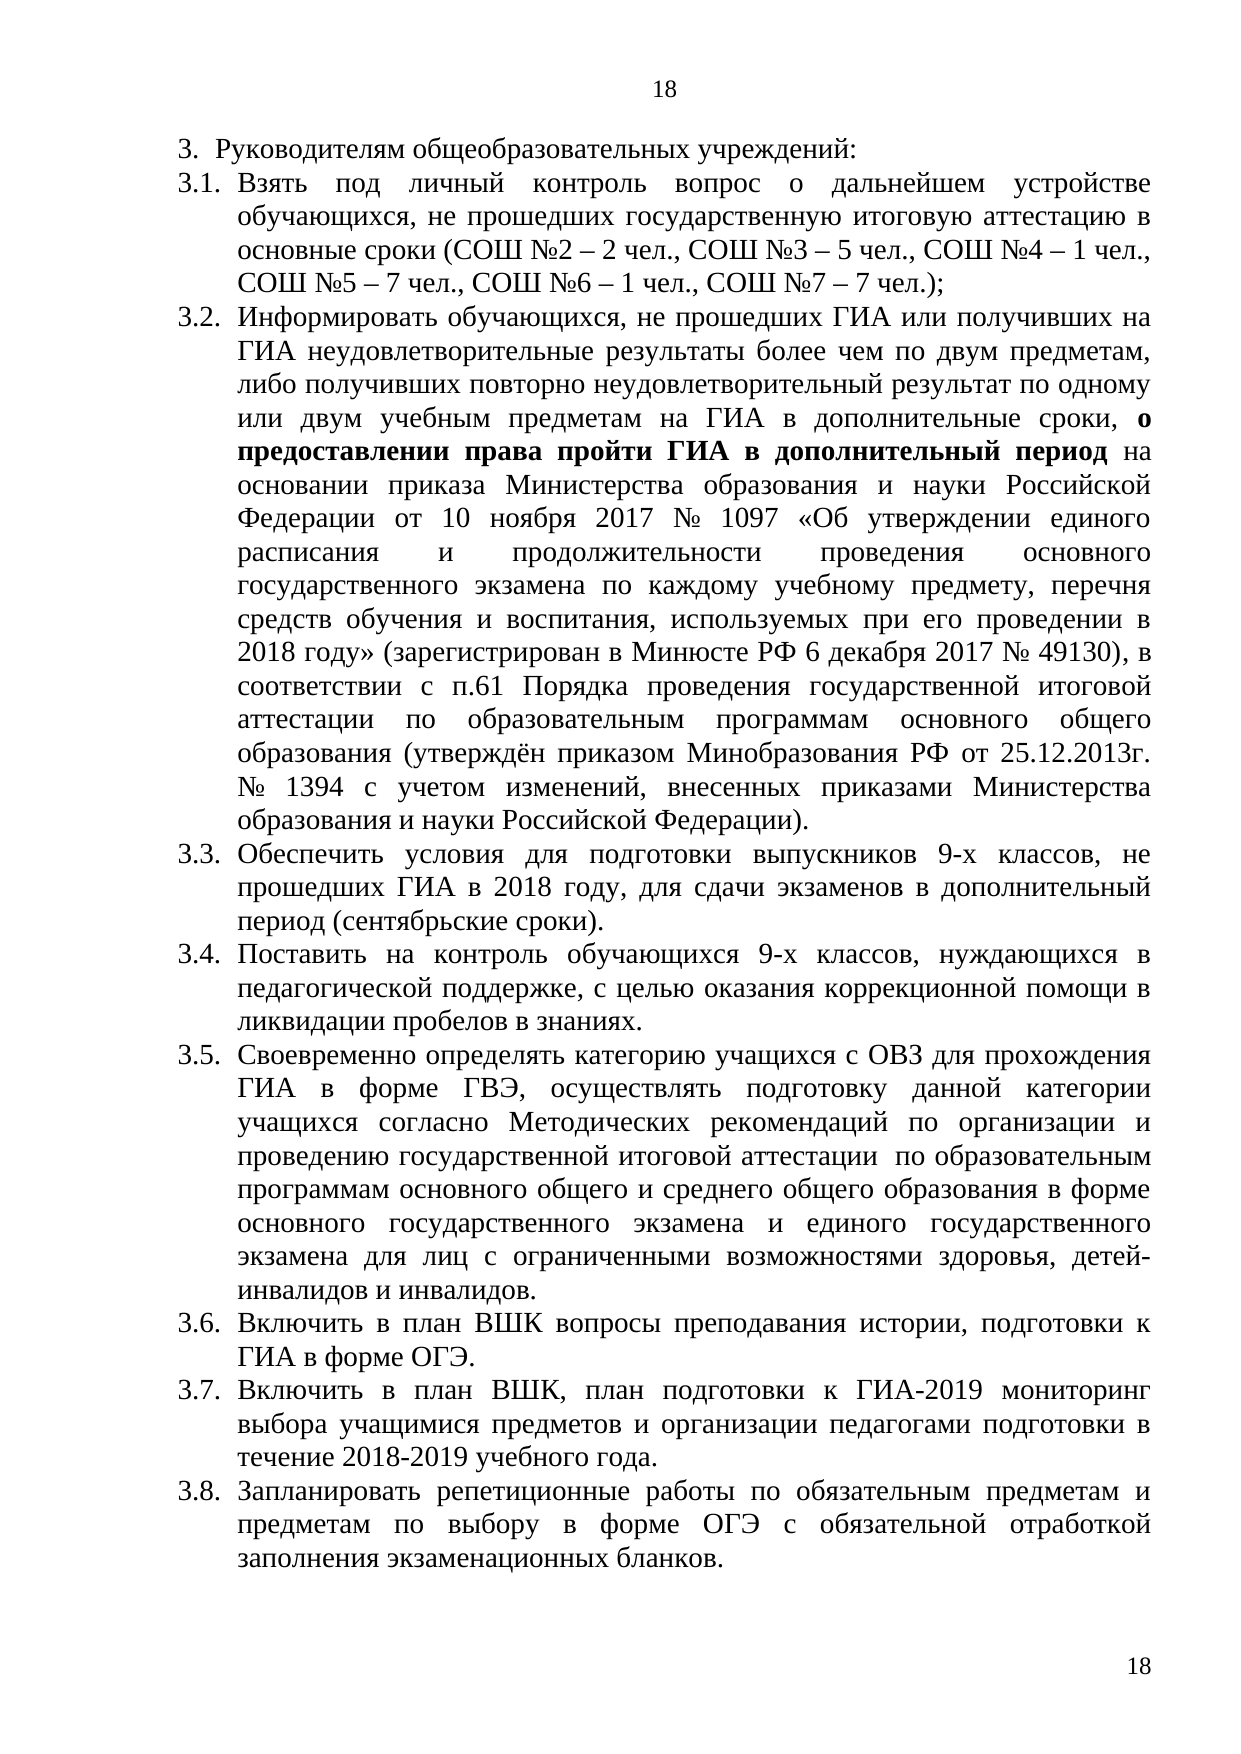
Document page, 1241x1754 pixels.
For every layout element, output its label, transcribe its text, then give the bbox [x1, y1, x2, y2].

list Взять под личный контроль вопрос о дальнейшем устройстве обучающихся, не прошедших государственную итоговую аттестацию в основные сроки (СОШ №2 – 2 чел., СОШ №3 – 5 чел., СОШ №4 – 1 чел., СОШ №5 – 7 чел., СОШ №6 – 1 чел., СОШ №7 – 7 чел.); [177, 165, 1152, 299]
list Включить в план ВШК, план подготовки к ГИА-2019 мониторинг выбора учащимися предметов и организации педагогами подготовки в течение 2018-2019 учебного года. [177, 1372, 1152, 1473]
list Поставить на контроль обучающихся 9-х классов, нуждающихся в педагогической поддержке, с целью оказания коррекционной помощи в ликвидации пробелов в знаниях. [177, 936, 1152, 1037]
list Включить в план ВШК вопросы преподавания истории, подготовки к ГИА в форме ОГЭ. [177, 1305, 1152, 1372]
list Запланировать репетиционные работы по обязательным предметам и предметам по выбору в форме ОГЭ с обязательной отработкой заполнения экзаменационных бланков. [177, 1473, 1152, 1574]
list Обеспечить условия для подготовки выпускников 9-х классов, не прошедших ГИА в 2018 году, для сдачи экзаменов в дополнительный период (сентябрьские сроки). [177, 836, 1152, 936]
list Информировать обучающихся, не прошедших ГИА или получивших на ГИА неудовлетворительные результаты более чем по двум предметам, либо получивших повторно неудовлетворительный результат по одному или двум учебным предметам на ГИА в дополнительные сроки, о предоставлении права пройти ГИА в дополнительный период на основании приказа Министерства образования и науки Российской Федерации от 10 ноября 2017 № 1097 «Об утверждении единого расписания и продолжительности проведения основного государственного экзамена по каждому учебному предмету, перечня средств обучения и воспитания, используемых при его проведении в 2018 году» (зарегистрирован в Минюсте РФ 6 декабря 2017 № 49130), в соответствии с п.61 Порядка проведения государственной итоговой аттестации по образовательным программам основного общего образования (утверждён приказом Минобразования РФ от 25.12.2013г. № 1394 с учетом изменений, внесенных приказами Министерства образования и науки Российской Федерации). [177, 299, 1152, 836]
list Руководителям общеобразовательных учреждений: [177, 131, 1152, 165]
list Своевременно определять категорию учащихся с ОВЗ для прохождения ГИА в форме ГВЭ, осуществлять подготовку данной категории учащихся согласно Методических рекомендаций по организации и проведению государственной итоговой аттестации по образовательным программам основного общего и среднего общего образования в форме основного государственного экзамена и единого государственного экзамена для лиц с ограниченными возможностями здоровья, детей-инвалидов и инвалидов. [177, 1037, 1152, 1305]
